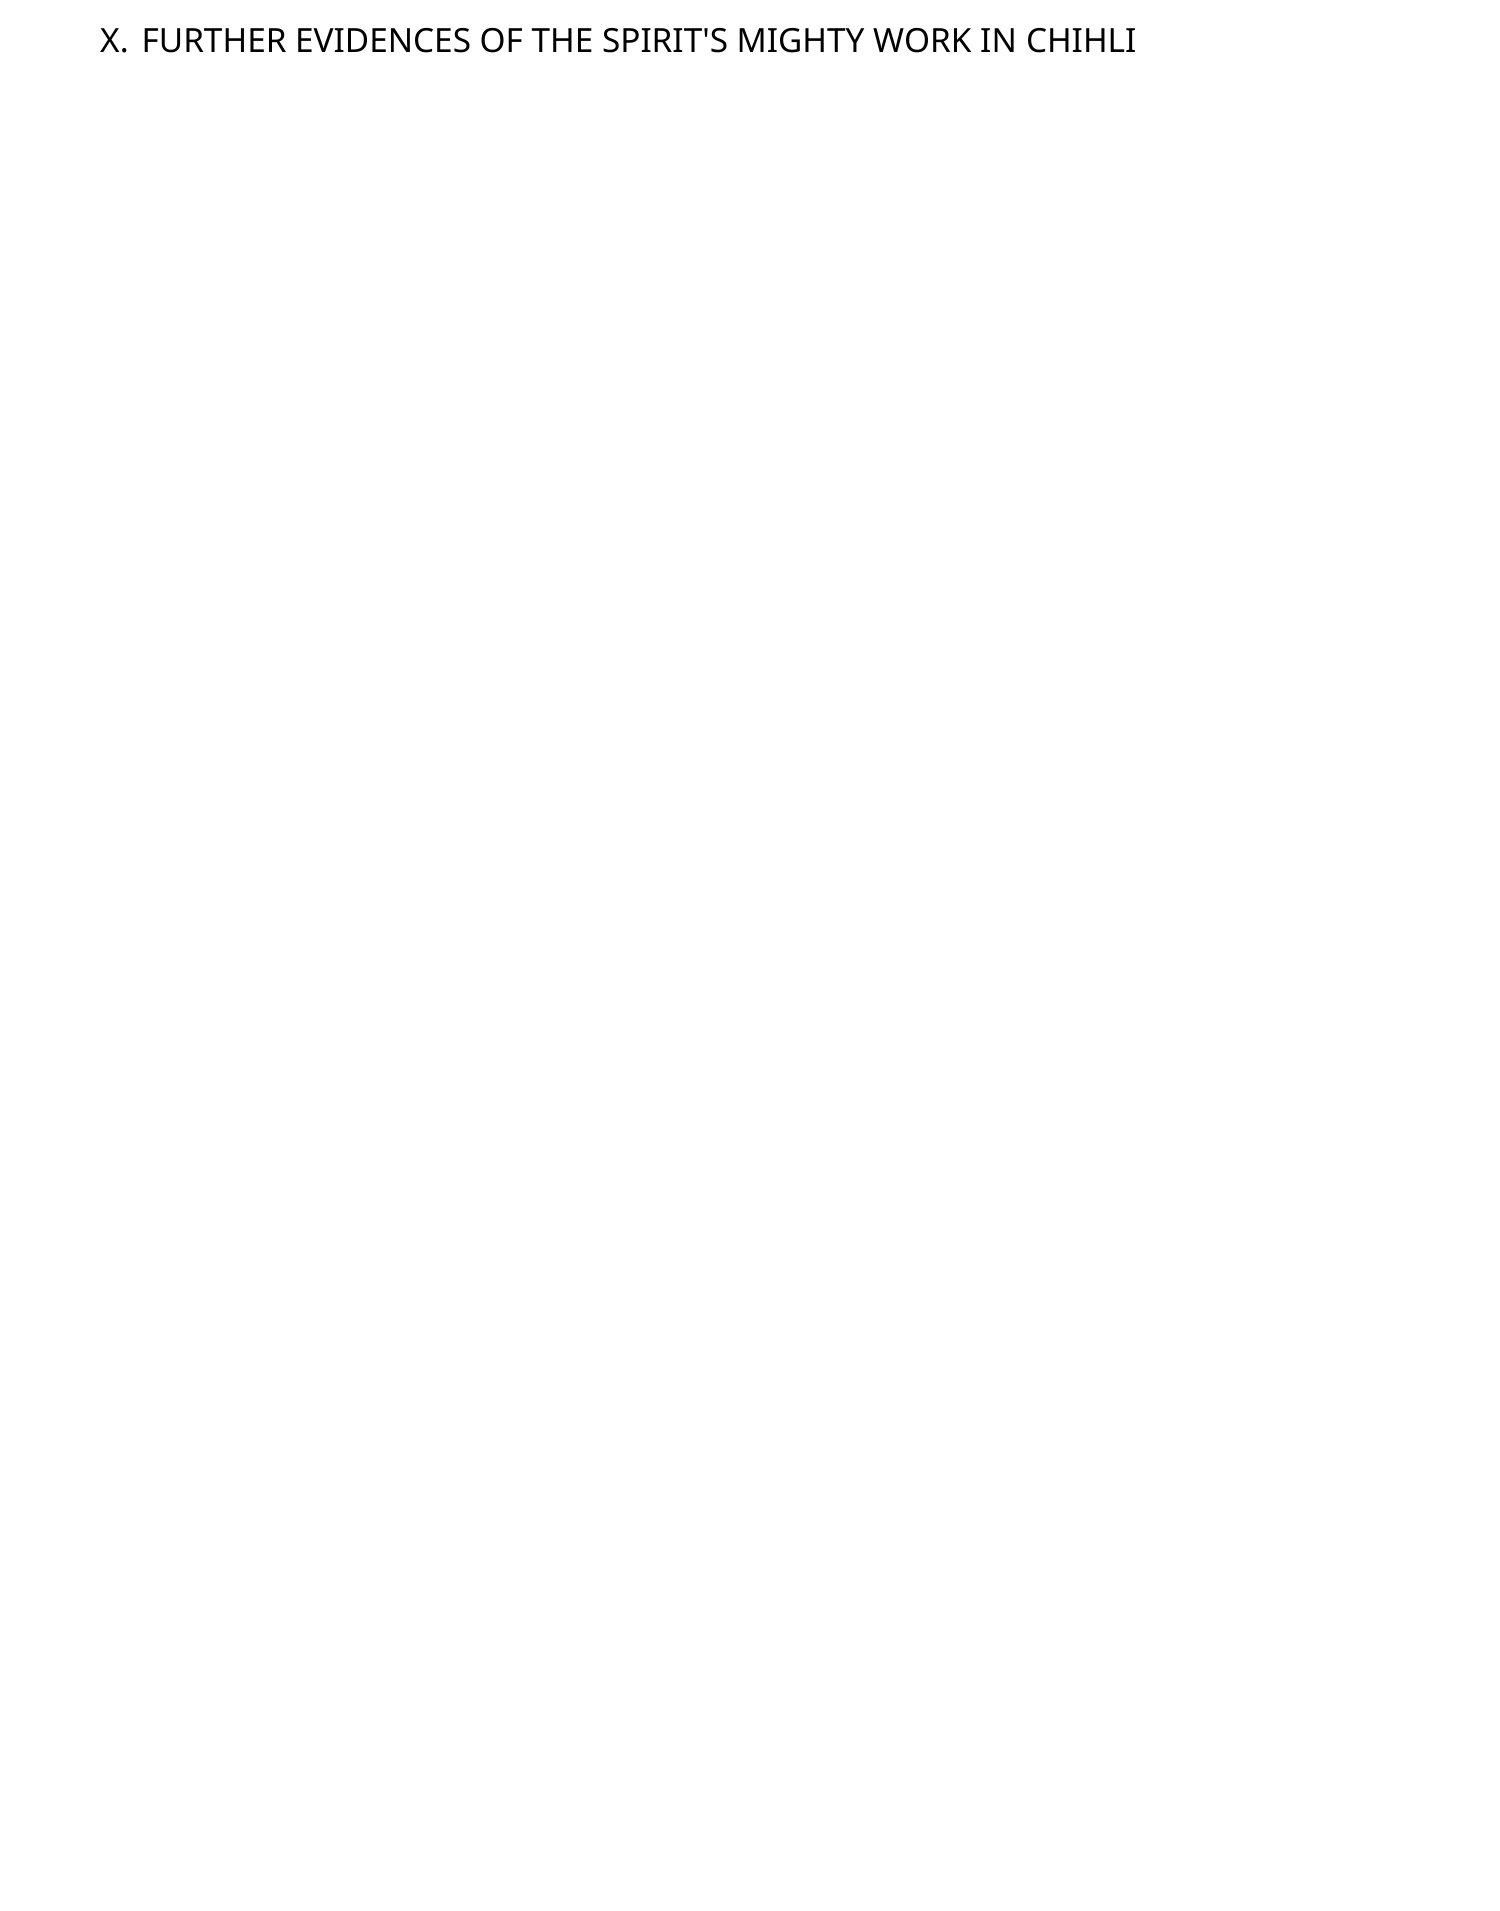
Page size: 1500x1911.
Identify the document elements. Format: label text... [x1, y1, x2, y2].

list FURTHER EVIDENCES OF THE SPIRIT'S MIGHTY WORK IN CHIHLI [100, 17, 1412, 62]
